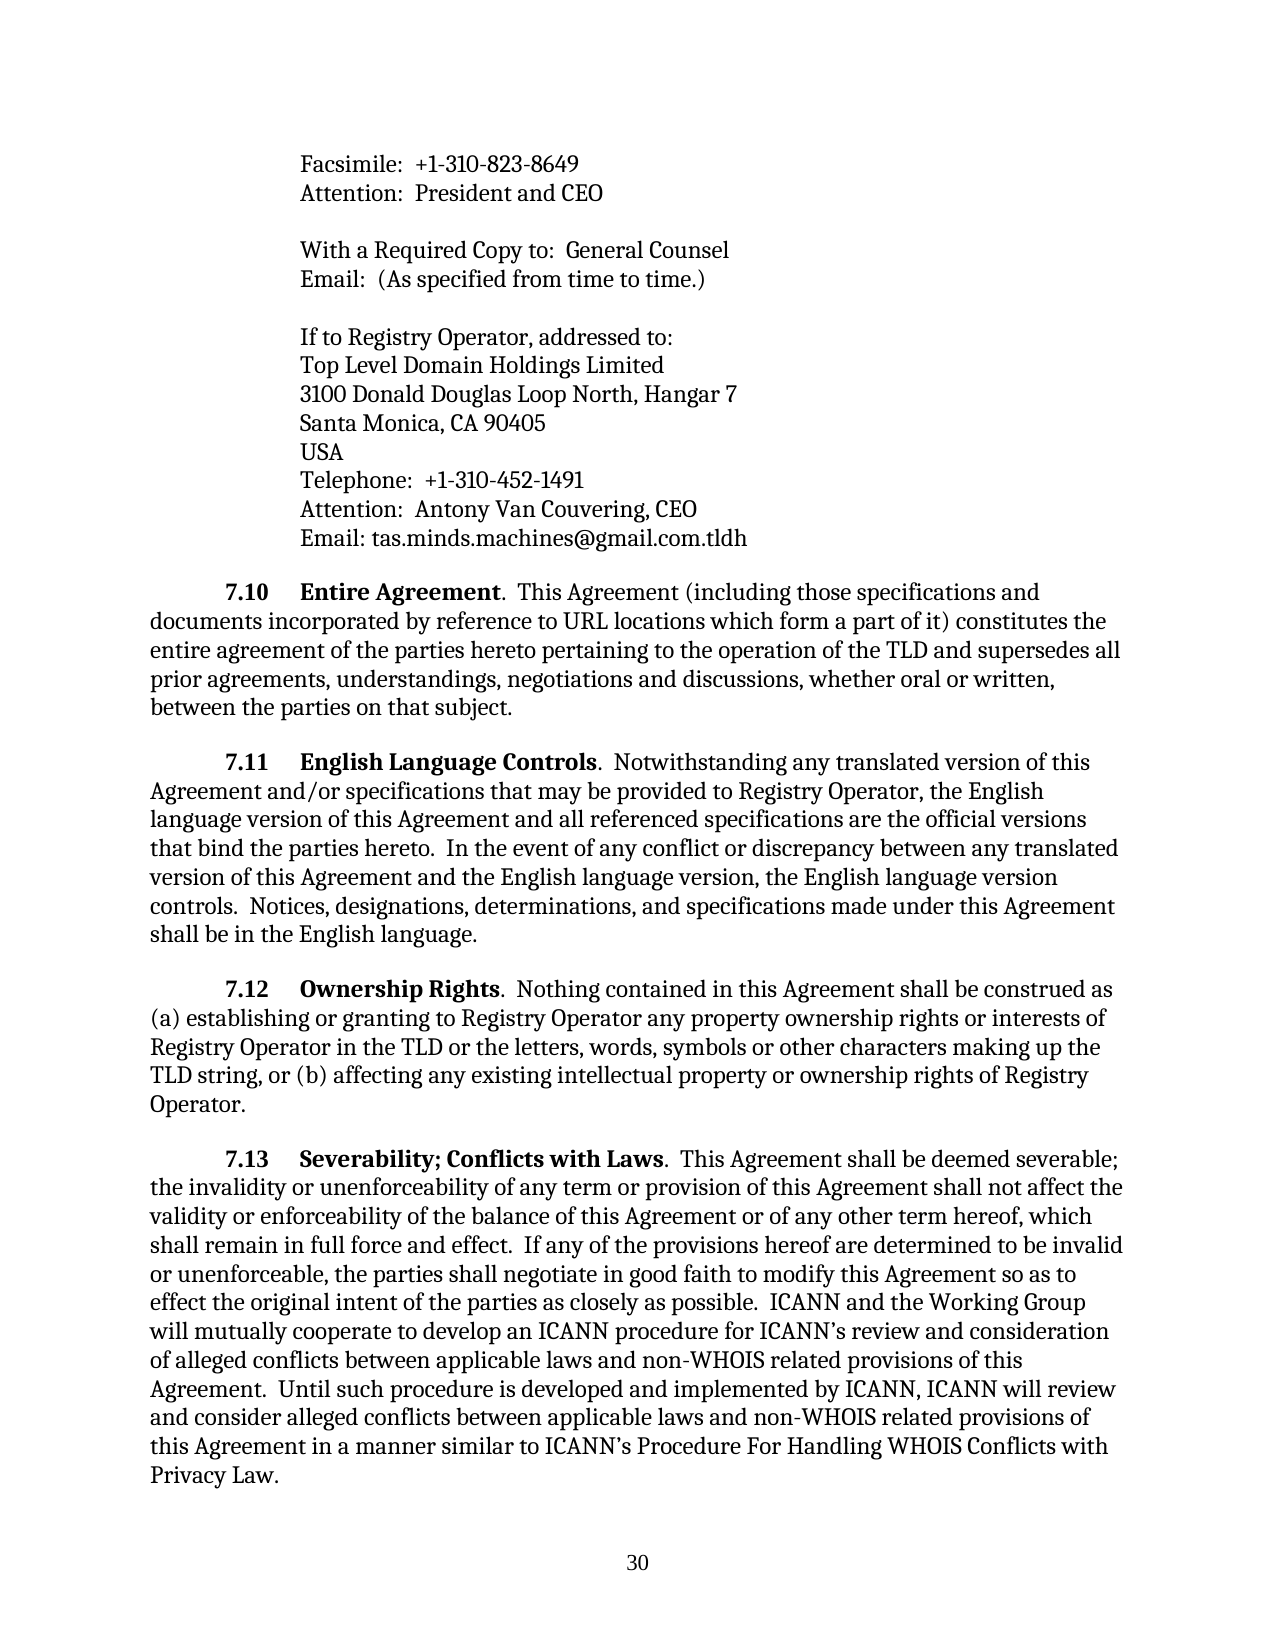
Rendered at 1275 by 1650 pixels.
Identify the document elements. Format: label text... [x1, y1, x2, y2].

text English Language Controls. Notwithstanding any translated version of this Agreement and/or specifications that may be provided to Registry Operator, the English language version of this Agreement and all referenced specifications are the official versions that bind the parties hereto. In the event of any conflict or discrepancy between any translated version of this Agreement and the English language version, the English language version controls. Notices, designations, determinations, and specifications made under this Agreement shall be in the English language. [150, 747, 1125, 949]
text 3100 Donald Douglas Loop North, Hangar 7 Santa Monica, CA 90405 [300, 380, 1125, 437]
text Email: tas.minds.machines@gmail.com.tldh [300, 524, 1125, 552]
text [300, 150, 1125, 380]
text Severability; Conflicts with Laws. This Agreement shall be deemed severable; the invalidity or unenforceability of any term or provision of this Agreement shall not affect the validity or enforceability of the balance of this Agreement or of any other term hereof, which shall remain in full force and effect. If any of the provisions hereof are determined to be invalid or unenforceable, the parties shall negotiate in good faith to modify this Agreement so as to effect the original intent of the parties as closely as possible. ICANN and the Working Group will mutually cooperate to develop an ICANN procedure for ICANN’s review and consideration of alleged conflicts between applicable laws and non-WHOIS related provisions of this Agreement. Until such procedure is developed and implemented by ICANN, ICANN will review and consider alleged conflicts between applicable laws and non-WHOIS related provisions of this Agreement in a manner similar to ICANN’s Procedure For Handling WHOIS Conflicts with Privacy Law. [150, 1144, 1125, 1489]
text Entire Agreement. This Agreement (including those specifications and documents incorporated by reference to URL locations which form a part of it) constitutes the entire agreement of the parties hereto pertaining to the operation of the TLD and supersedes all prior agreements, understandings, negotiations and discussions, whether oral or written, between the parties on that subject. [150, 577, 1125, 722]
text Ownership Rights. Nothing contained in this Agreement shall be construed as (a) establishing or granting to Registry Operator any property ownership rights or interests of Registry Operator in the TLD or the letters, words, symbols or other characters making up the TLD string, or (b) affecting any existing intellectual property or ownership rights of Registry Operator. [150, 974, 1125, 1119]
text USA Telephone: +1-310-452-1491 Attention: Antony Van Couvering, CEO [300, 437, 1125, 524]
